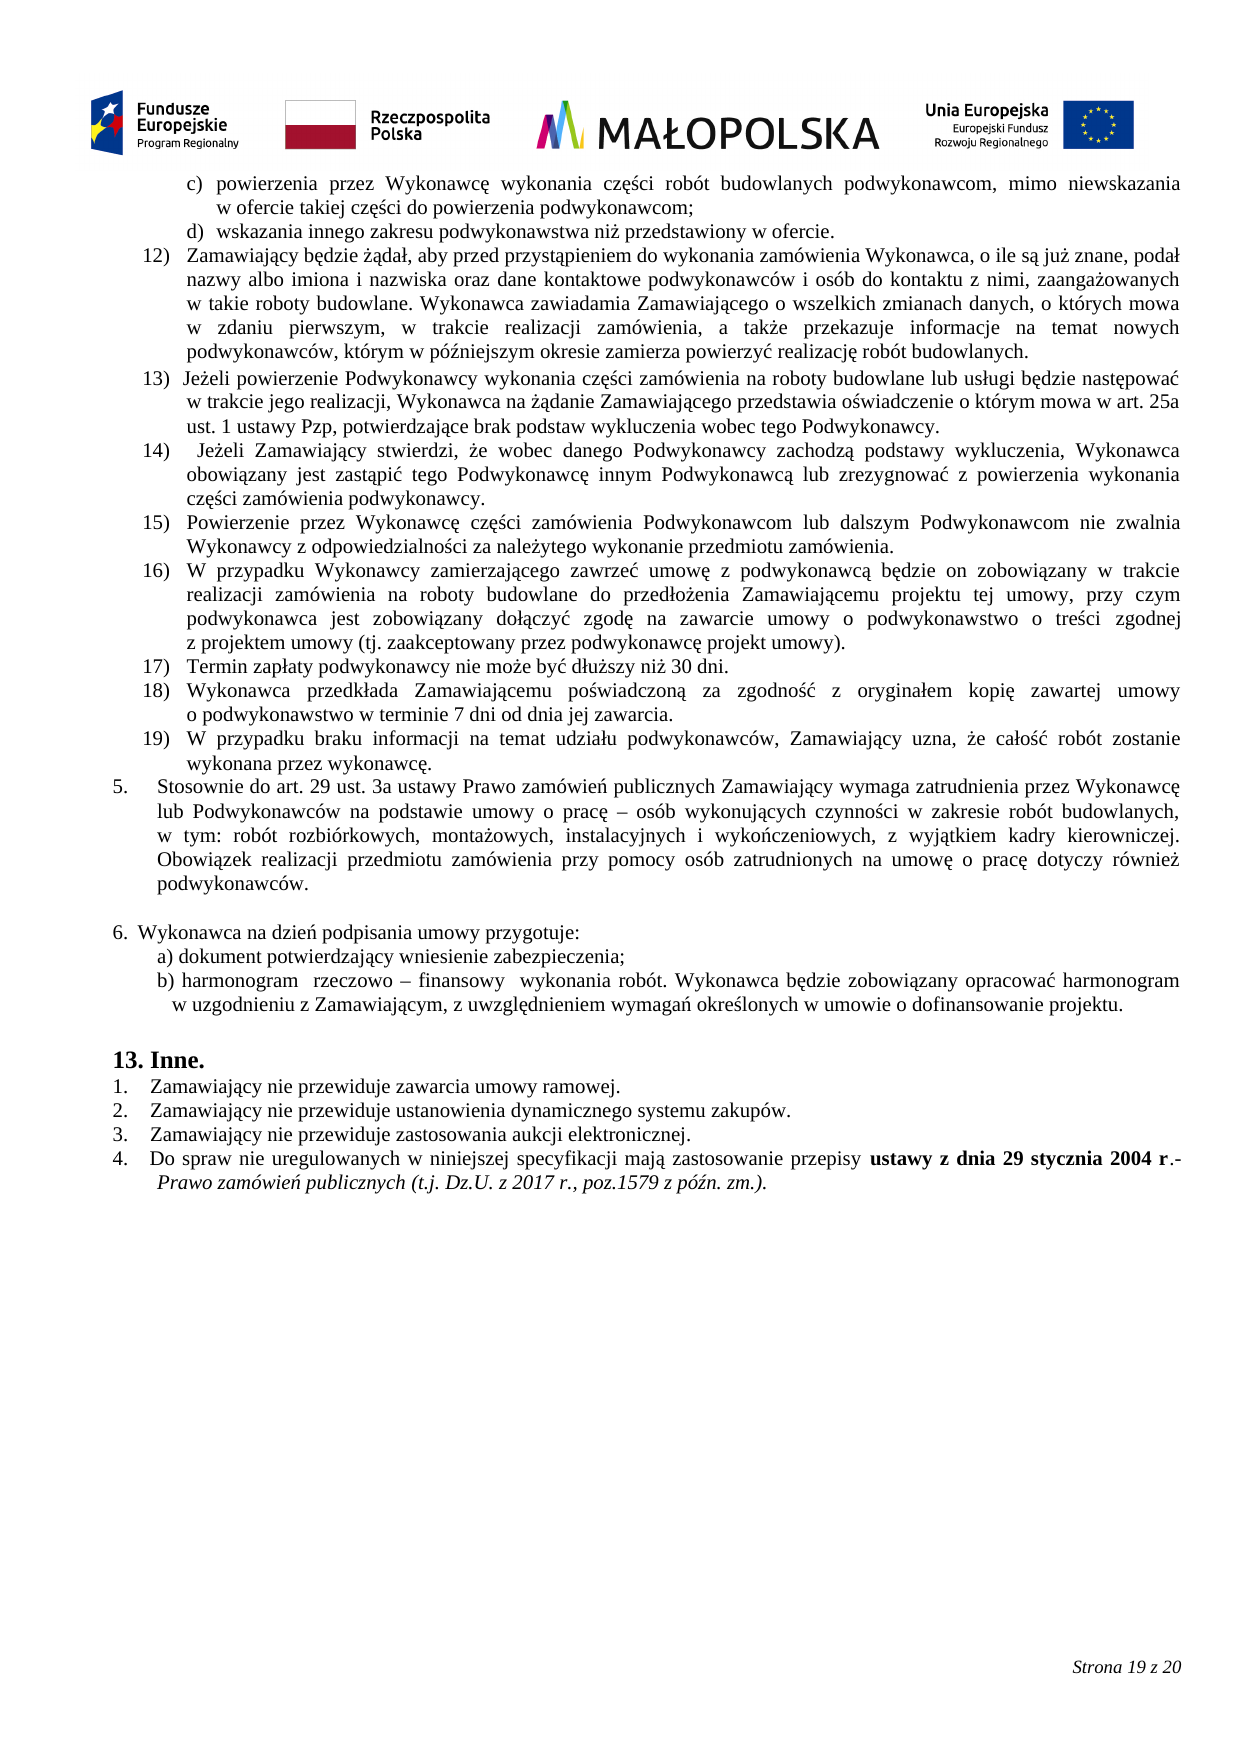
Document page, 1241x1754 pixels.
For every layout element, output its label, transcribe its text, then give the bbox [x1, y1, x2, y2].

text 13. Inne. [112, 1045, 1181, 1074]
text 18) Wykonawca przedkłada Zamawiającemu poświadczoną za zgodność z oryginałem kopię zawartej umowy o podwykonawstwo w terminie 7 dni od dnia jej zawarcia. [142, 678, 1181, 726]
text d) wskazania innego zakresu podwykonawstwa niż przedstawiony w ofercie. [186, 219, 1181, 243]
list Zamawiający nie przewiduje zastosowania aukcji elektronicznej. [112, 1122, 1181, 1146]
text 17) Termin zapłaty podwykonawcy nie może być dłuższy niż 30 dni. [142, 654, 1181, 678]
text 16) W przypadku Wykonawcy zamierzającego zawrzeć umowę z podwykonawcą będzie on zobowiązany w trakcie realizacji zamówienia na roboty budowlane do przedłożenia Zamawiającemu projektu tej umowy, przy czym podwykonawca jest zobowiązany dołączyć zgodę na zawarcie umowy o podwykonawstwo o treści zgodnej z projektem umowy (tj. zaakceptowany przez podwykonawcę projekt umowy). [142, 558, 1181, 654]
text 4. Do spraw nie uregulowanych w niniejszej specyfikacji mają zastosowanie przepisy ustawy z dnia 29 stycznia 2004 r.- Prawo zamówień publicznych (t.j. Dz.U. z 2017 r., poz.1579 z późn. zm.). [112, 1146, 1181, 1194]
text 19) W przypadku braku informacji na temat udziału podwykonawców, Zamawiający uzna, że całość robót zostanie wykonana przez wykonawcę. [142, 726, 1181, 774]
text 15) Powierzenie przez Wykonawcę części zamówienia Podwykonawcom lub dalszym Podwykonawcom nie zwalnia Wykonawcy z odpowiedzialności za należytego wykonanie przedmiotu zamówienia. [142, 510, 1181, 558]
list Zamawiający nie przewiduje zawarcia umowy ramowej. [112, 1074, 1181, 1098]
picture [75, 73, 1149, 171]
text 12) Zamawiający będzie żądał, aby przed przystąpieniem do wykonania zamówienia Wykonawca, o ile są już znane, podał nazwy albo imiona i nazwiska oraz dane kontaktowe podwykonawców i osób do kontaktu z nimi, zaangażowanych w takie roboty budowlane. Wykonawca zawiadamia Zamawiającego o wszelkich zmianach danych, o których mowa w zdaniu pierwszym, w trakcie realizacji zamówienia, a także przekazuje informacje na temat nowych podwykonawców, którym w późniejszym okresie zamierza powierzyć realizację robót budowlanych. [142, 243, 1181, 363]
list Zamawiający nie przewiduje ustanowienia dynamicznego systemu zakupów. [112, 1098, 1181, 1122]
text a) dokument potwierdzający wniesienie zabezpieczenia; [157, 944, 1181, 968]
text b) harmonogram rzeczowo – finansowy wykonania robót. Wykonawca będzie zobowiązany opracować harmonogram w uzgodnieniu z Zamawiającym, z uwzględnieniem wymagań określonych w umowie o dofinansowanie projektu. [157, 968, 1181, 1016]
list Wykonawca na dzień podpisania umowy przygotuje: [112, 920, 1181, 944]
text 14) Jeżeli Zamawiający stwierdzi, że wobec danego Podwykonawcy zachodzą podstawy wykluczenia, Wykonawca obowiązany jest zastąpić tego Podwykonawcę innym Podwykonawcą lub zrezygnować z powierzenia wykonania części zamówienia podwykonawcy. [142, 438, 1181, 510]
text 13) Jeżeli powierzenie Podwykonawcy wykonania części zamówienia na roboty budowlane lub usługi będzie następować w trakcie jego realizacji, Wykonawca na żądanie Zamawiającego przedstawia oświadczenie o którym mowa w art. 25a ust. 1 ustawy Pzp, potwierdzające brak podstaw wykluczenia wobec tego Podwykonawcy. [142, 365, 1181, 438]
text c) powierzenia przez Wykonawcę wykonania części robót budowlanych podwykonawcom, mimo niewskazania w ofercie takiej części do powierzenia podwykonawcom; [186, 171, 1181, 219]
list 5. Stosownie do art. 29 ust. 3a ustawy Prawo zamówień publicznych Zamawiający wymaga zatrudnienia przez Wykonawcę lub Podwykonawców na podstawie umowy o pracę – osób wykonujących czynności w zakresie robót budowlanych, w tym: robót rozbiórkowych, montażowych, instalacyjnych i wykończeniowych, z wyjątkiem kadry kierowniczej. Obowiązek realizacji przedmiotu zamówienia przy pomocy osób zatrudnionych na umowę o pracę dotyczy również podwykonawców. [112, 774, 1181, 895]
